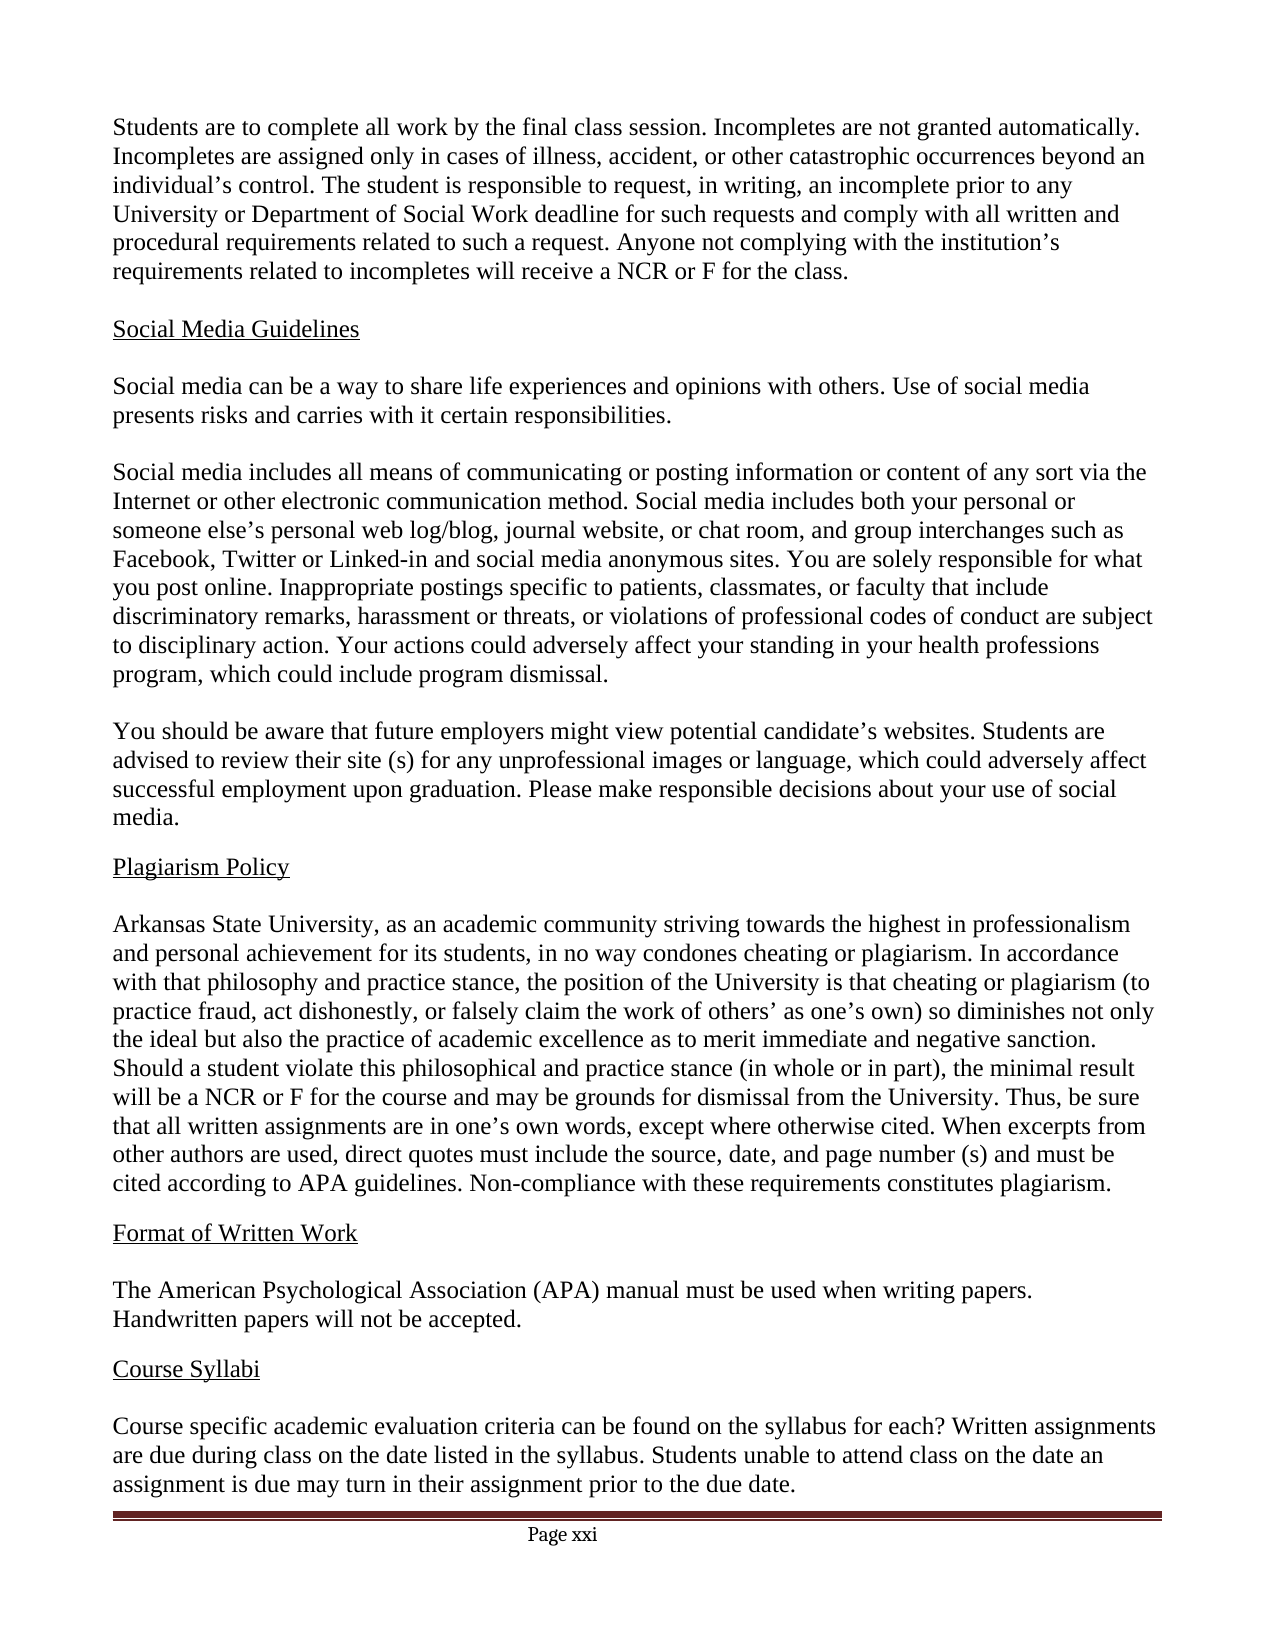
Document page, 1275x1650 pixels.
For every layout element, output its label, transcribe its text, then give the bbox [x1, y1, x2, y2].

text The American Psychological Association (APA) manual must be used when writing papers. [112, 1275, 1162, 1304]
text Social media can be a way to share life experiences and opinions with others. Use of social media presents risks and carries with it certain responsibilities. [112, 371, 1162, 429]
text Social media includes all means of communicating or posting information or content of any sort via the Internet or other electronic communication method. Social media includes both your personal or someone else’s personal web log/blog, journal website, or chat room, and group interchanges such as Facebook, Twitter or Linked-in and social media anonymous sites. You are solely responsible for what you post online. Inappropriate postings specific to patients, classmates, or faculty that include discriminatory remarks, harassment or threats, or violations of professional codes of conduct are subject to disciplinary action. Your actions could adversely affect your standing in your health professions program, which could include program dismissal. [112, 457, 1162, 687]
text cited according to APA guidelines. Non-compliance with these requirements constitutes plagiarism. [112, 1168, 1162, 1197]
subtitle Course Syllabi [112, 1354, 1162, 1382]
text You should be aware that future employers might view potential candidate’s websites. Students are advised to review their site (s) for any unprofessional images or language, which could adversely affect successful employment upon graduation. Please make responsible decisions about your use of social media. [112, 716, 1162, 831]
text Social Media Guidelines [112, 314, 1162, 342]
text Arkansas State University, as an academic community striving towards the highest in professionalism and personal achievement for its students, in no way condones cheating or plagiarism. In accordance with that philosophy and practice stance, the position of the University is that cheating or plagiarism (to practice fraud, act dishonestly, or falsely claim the work of others’ as one’s own) so diminishes not only the ideal but also the practice of academic excellence as to merit immediate and negative sanction. Should a student violate this philosophical and practice stance (in whole or in part), the minimal result will be a NCR or F for the course and may be grounds for dismissal from the University. Thus, be sure that all written assignments are in one’s own words, except where otherwise cited. When excerpts from other authors are used, direct quotes must include the source, date, and page number (s) and must be [112, 909, 1162, 1168]
subtitle Plagiarism Policy [112, 852, 1162, 881]
subtitle Format of Written Work [112, 1218, 1162, 1247]
text Students are to complete all work by the final class session. Incompletes are not granted automatically. Incompletes are assigned only in cases of illness, accident, or other catastrophic occurrences beyond an individual’s control. The student is responsible to request, in writing, an incomplete prior to any University or Department of Social Work deadline for such requests and comply with all written and procedural requirements related to such a request. Anyone not complying with the institution’s requirements related to incompletes will receive a NCR or F for the class. [112, 112, 1162, 285]
text Course specific academic evaluation criteria can be found on the syllabus for each? Written assignments are due during class on the date listed in the syllabus. Students unable to attend class on the date an assignment is due may turn in their assignment prior to the due date. [112, 1411, 1162, 1497]
text Handwritten papers will not be accepted. [112, 1304, 1162, 1333]
